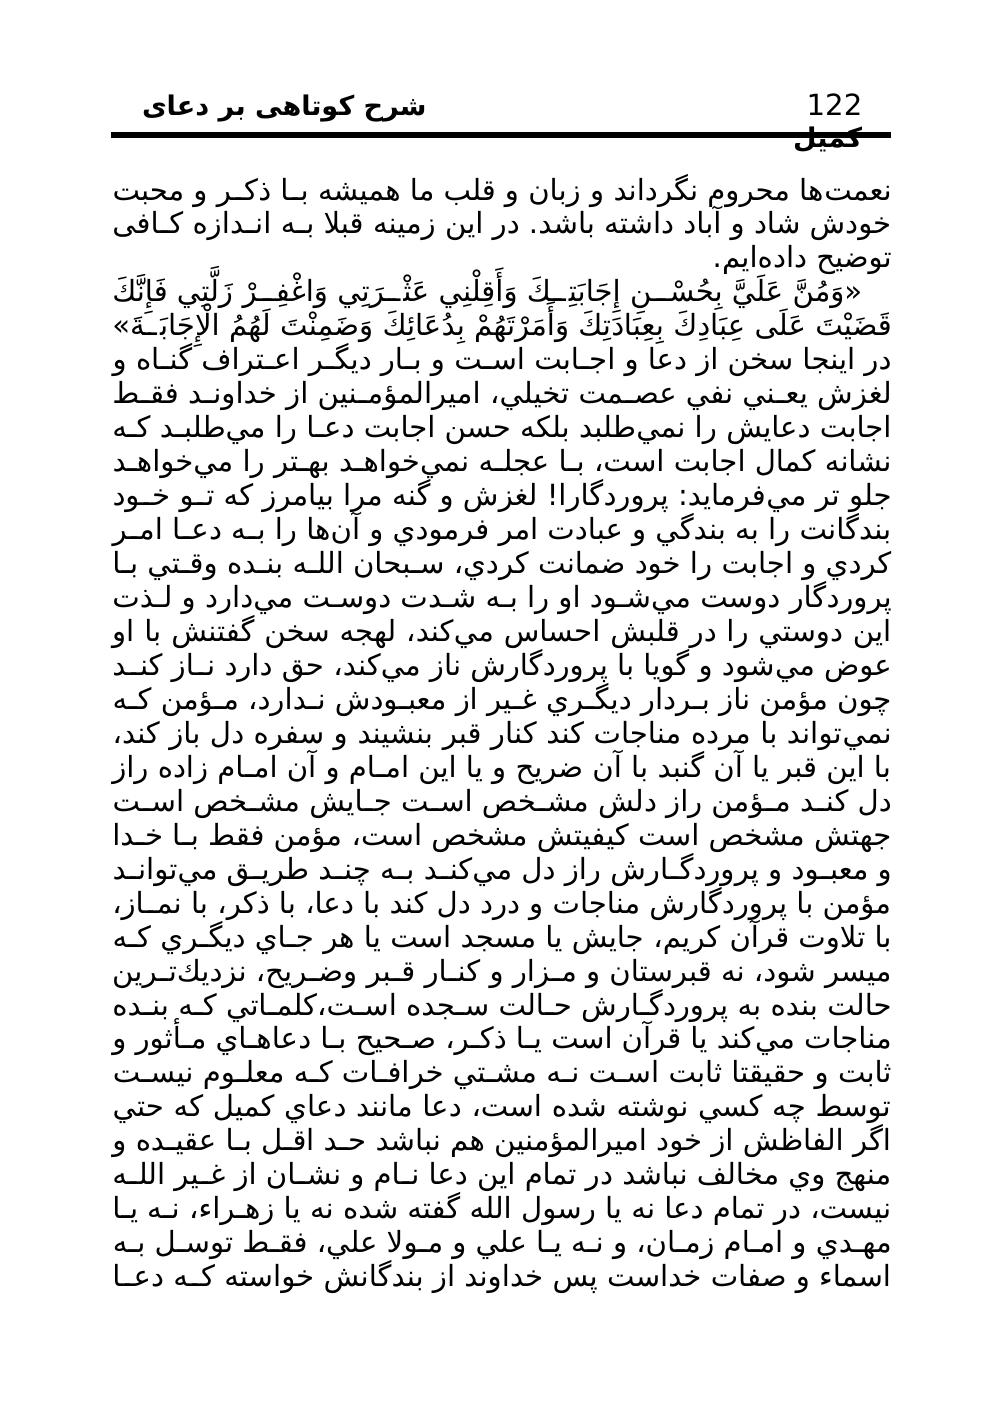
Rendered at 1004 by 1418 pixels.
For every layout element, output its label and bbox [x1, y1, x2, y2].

text [112, 275, 892, 1293]
text [112, 173, 892, 275]
